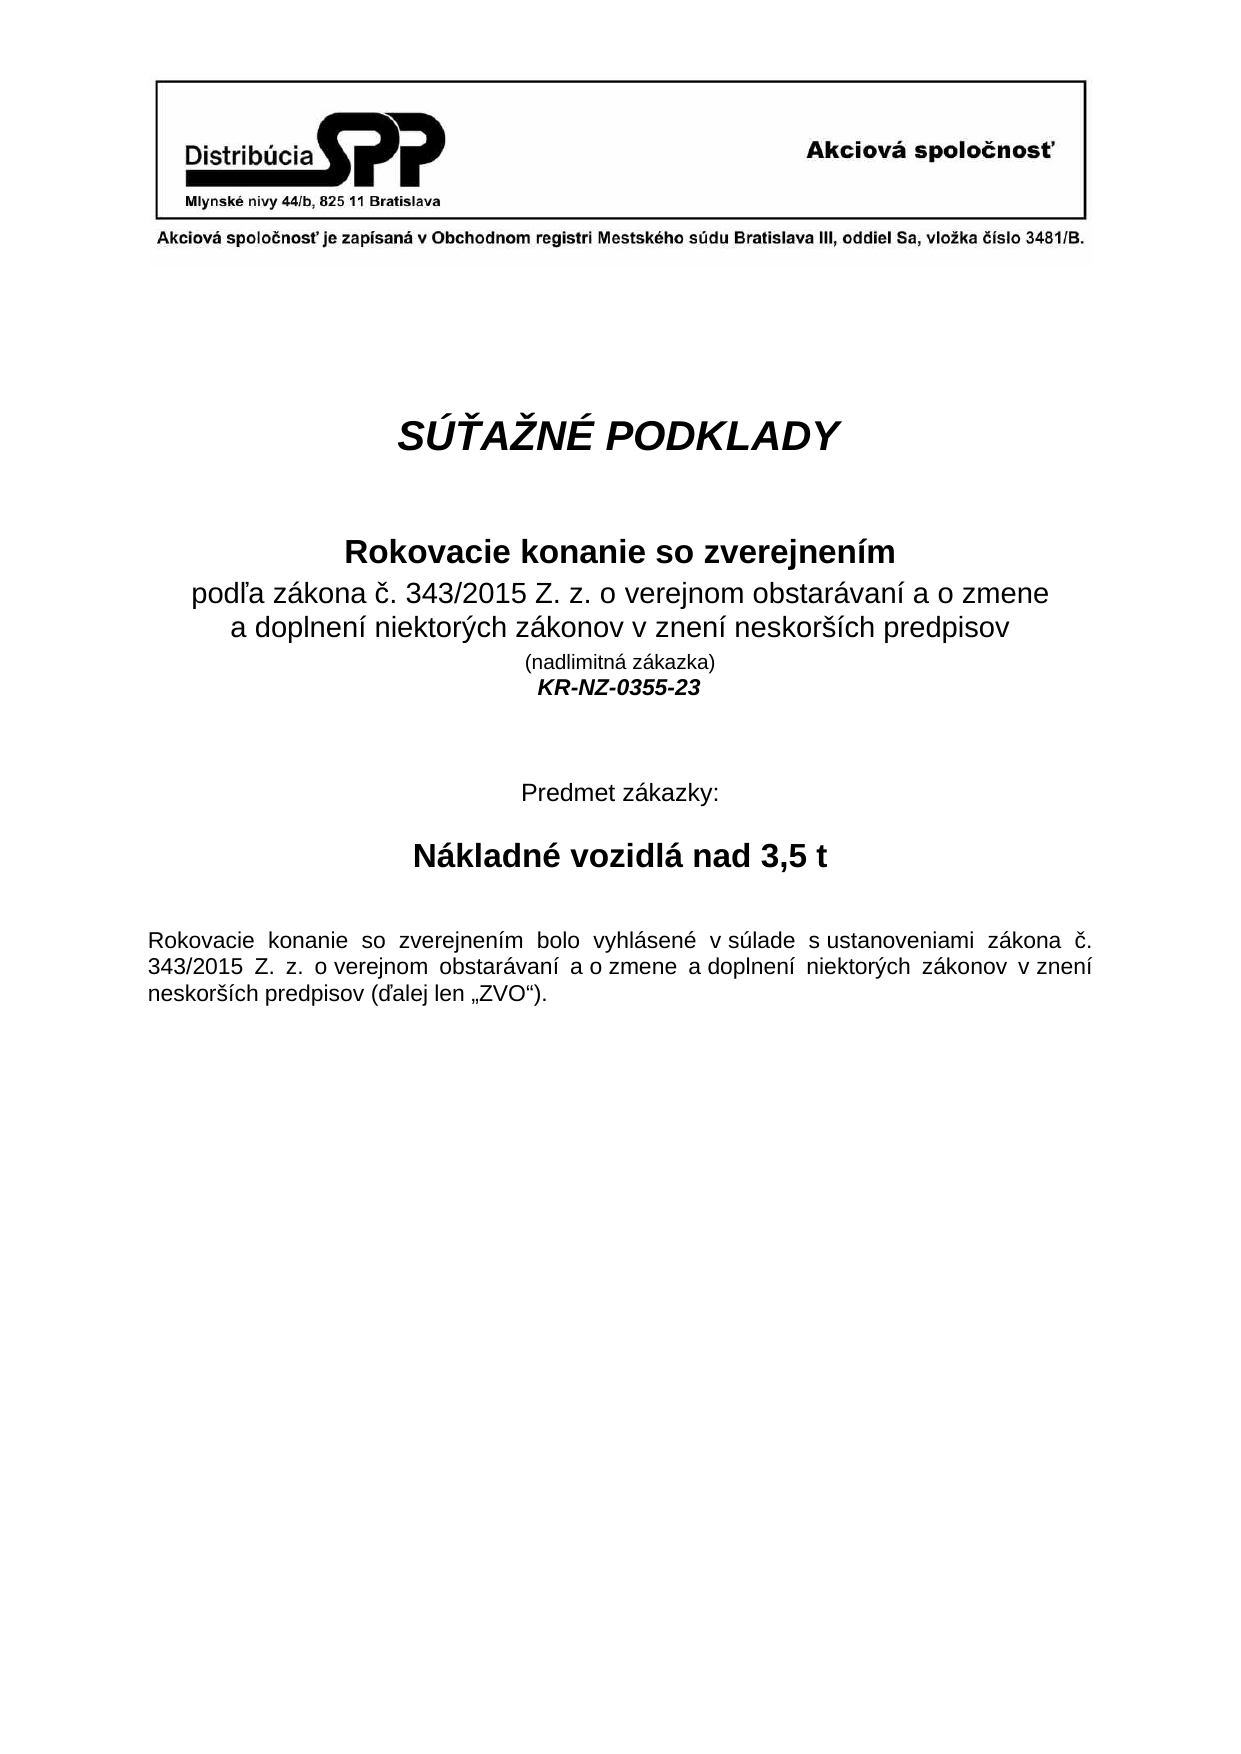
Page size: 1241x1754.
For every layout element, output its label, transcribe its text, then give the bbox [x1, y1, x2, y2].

text Nákladné vozidlá nad 3,5 t [148, 836, 1092, 874]
text KR-NZ-0355-23 [148, 674, 1092, 700]
text Rokovacie konanie so zverejnením bolo vyhlásené v súlade s ustanoveniami zákona č. 343/2015 Z. z. o verejnom obstarávaní a o zmene a doplnení niektorých zákonov v znení neskorších predpisov (ďalej len „ZVO“). [148, 927, 1092, 1006]
picture [147, 73, 1093, 267]
subtitle SÚŤAŽNÉ PODKLADY [148, 411, 1092, 459]
text Rokovacie konanie so zverejnením [148, 532, 1092, 570]
text Predmet zákazky: [148, 778, 1092, 807]
text (nadlimitná zákazka) [148, 650, 1092, 674]
text podľa zákona č. 343/2015 Z. z. o verejnom obstarávaní a o zmene a doplnení niektorých zákonov v znení neskorších predpisov [148, 576, 1092, 643]
